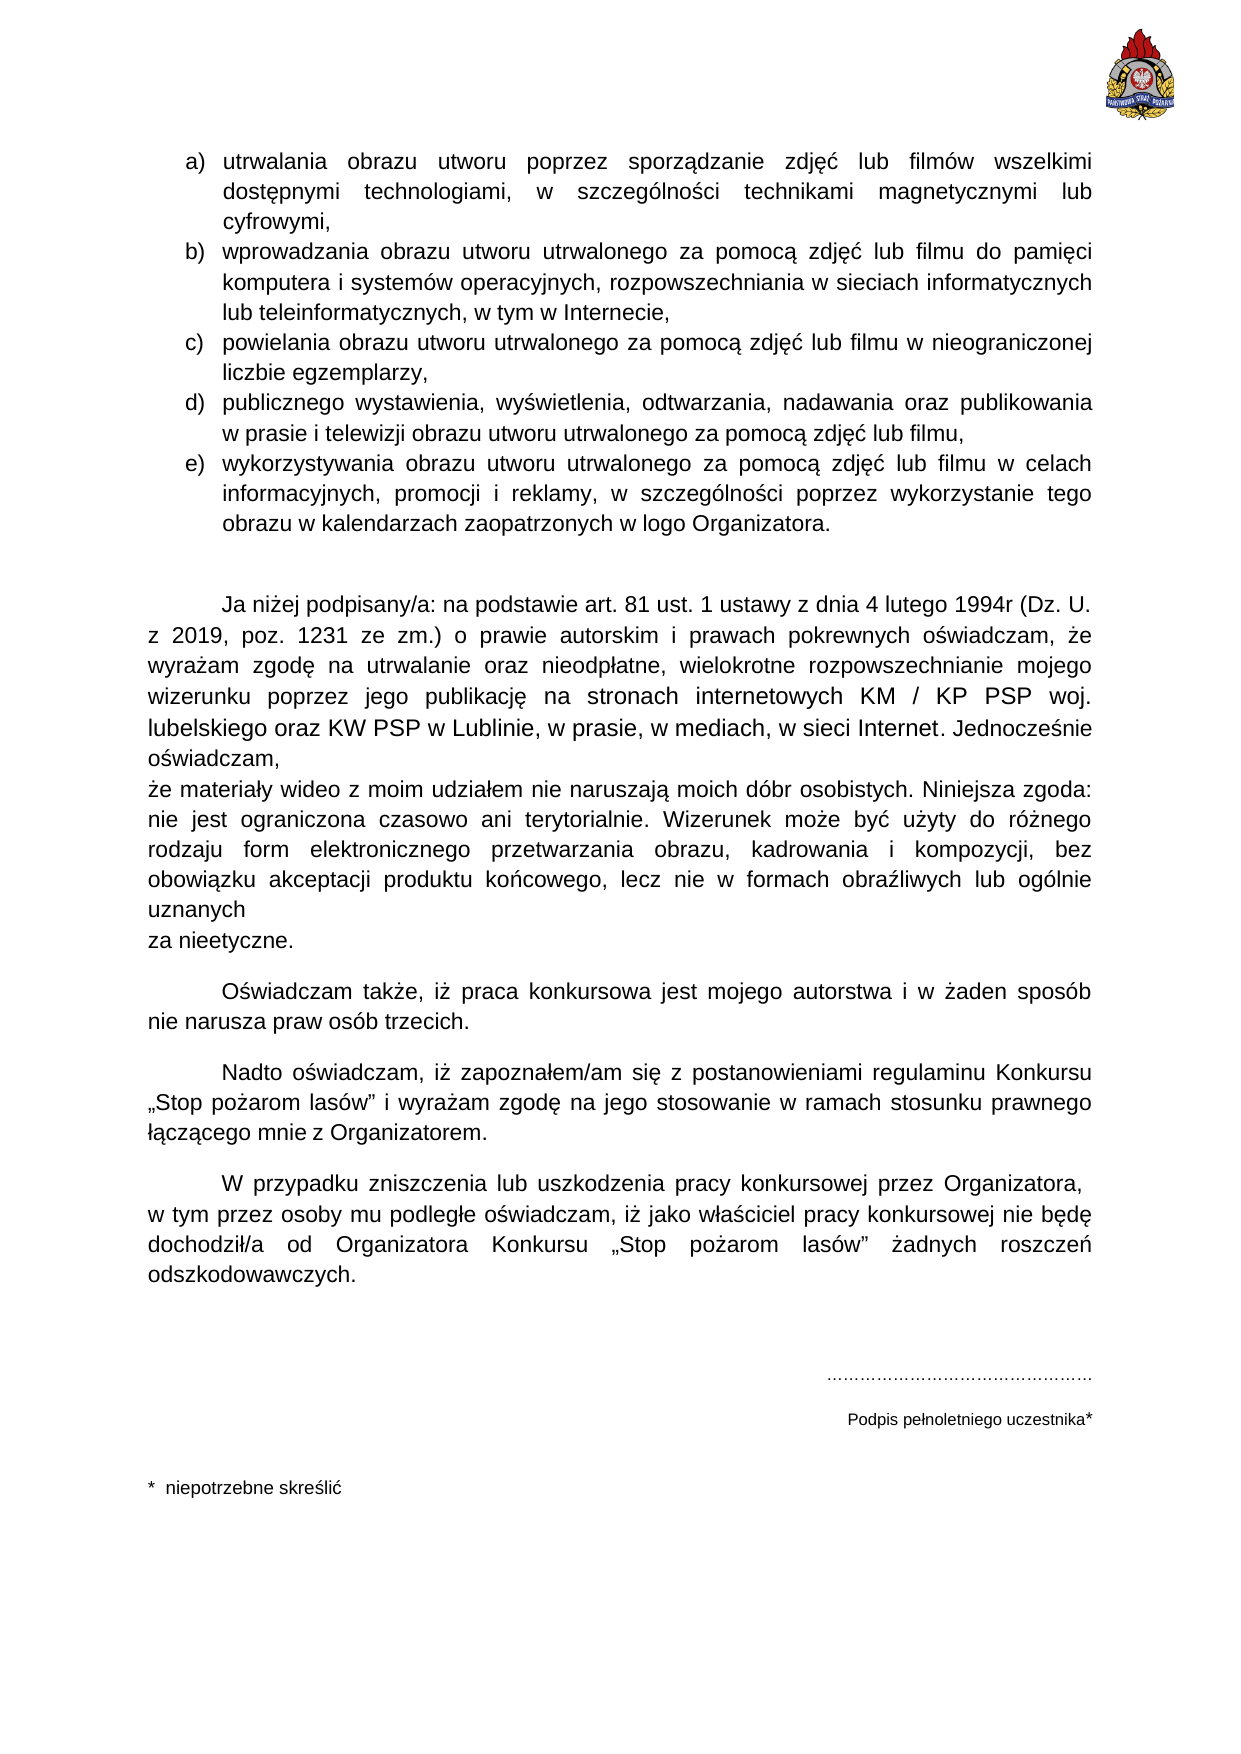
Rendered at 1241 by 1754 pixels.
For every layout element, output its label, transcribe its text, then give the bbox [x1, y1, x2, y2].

list wprowadzania obrazu utworu utrwalonego za pomocą zdjęć lub filmu do pamięci komputera i systemów operacyjnych, rozpowszechniania w sieciach informatycznych lub teleinformatycznych, w tym w Internecie, [185, 238, 1093, 325]
text W przypadku zniszczenia lub uszkodzenia pracy konkursowej przez Organizatora, w tym przez osoby mu podległe oświadczam, iż jako właściciel pracy konkursowej nie będę dochodził/a od Organizatora Konkursu „Stop pożarom lasów” żadnych roszczeń odszkodowawczych. [148, 1170, 1093, 1287]
text * niepotrzebne skreślić [148, 1477, 1093, 1499]
list publicznego wystawienia, wyświetlenia, odtwarzania, nadawania oraz publikowania w prasie i telewizji obrazu utworu utrwalonego za pomocą zdjęć lub filmu, [185, 389, 1093, 446]
text Podpis pełnoletniego uczestnika* [148, 1408, 1093, 1429]
text Ja niżej podpisany/a: na podstawie art. 81 ust. 1 ustawy z dnia 4 lutego 1994r (Dz. U. z 2019, poz. 1231 ze zm.) o prawie autorskim i prawach pokrewnych oświadczam, że wyrażam zgodę na utrwalanie oraz nieodpłatne, wielokrotne rozpowszechnianie mojego wizerunku poprzez jego publikację na stronach internetowych KM / KP PSP woj. lubelskiego oraz KW PSP w Lublinie, w prasie, w mediach, w sieci Internet. Jednocześnie oświadczam, że materiały wideo z moim udziałem nie naruszają moich dóbr osobistych. Niniejsza zgoda: nie jest ograniczona czasowo ani terytorialnie. Wizerunek może być użyty do różnego rodzaju form elektronicznego przetwarzania obrazu, kadrowania i kompozycji, bez obowiązku akceptacji produktu końcowego, lecz nie w formach obraźliwych lub ogólnie uznanych za nieetyczne. [148, 591, 1093, 953]
list wykorzystywania obrazu utworu utrwalonego za pomocą zdjęć lub filmu w celach informacyjnych, promocji i reklamy, w szczególności poprzez wykorzystanie tego obrazu w kalendarzach zaopatrzonych w logo Organizatora. [185, 450, 1093, 536]
picture [1105, 28, 1177, 121]
list utrwalania obrazu utworu poprzez sporządzanie zdjęć lub filmów wszelkimi dostępnymi technologiami, w szczególności technikami magnetycznymi lub cyfrowymi, [185, 148, 1093, 234]
list powielania obrazu utworu utrwalonego za pomocą zdjęć lub filmu w nieograniczonej liczbie egzemplarzy, [185, 329, 1093, 385]
text Nadto oświadczam, iż zapoznałem/am się z postanowieniami regulaminu Konkursu „Stop pożarom lasów” i wyrażam zgodę na jego stosowanie w ramach stosunku prawnego łączącego mnie z Organizatorem. [148, 1059, 1093, 1146]
text Oświadczam także, iż praca konkursowa jest mojego autorstwa i w żaden sposób nie narusza praw osób trzecich. [148, 978, 1093, 1034]
text ………………………………………… [148, 1365, 1093, 1384]
